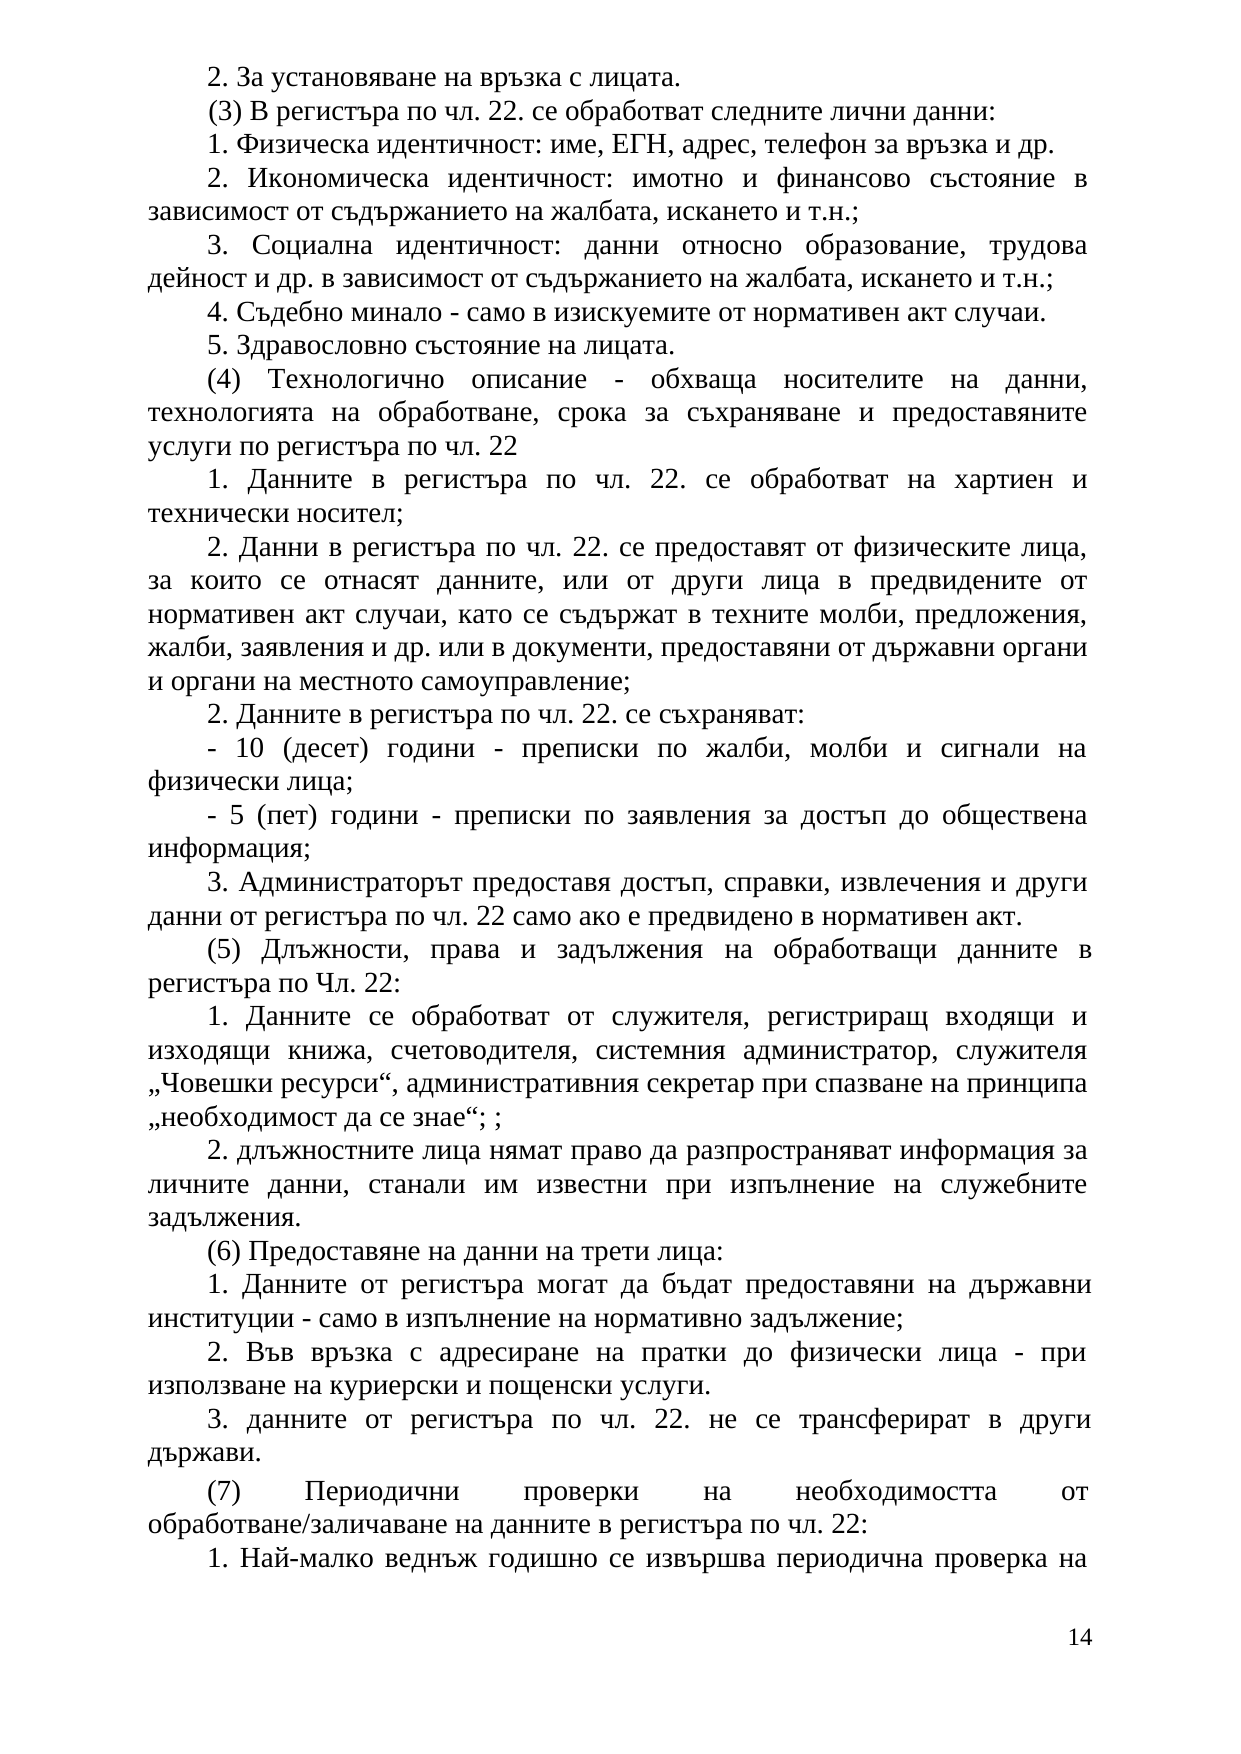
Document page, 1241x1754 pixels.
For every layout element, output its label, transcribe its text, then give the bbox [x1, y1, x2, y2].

text 3. Администраторът предоставя достъп, справки, извлечения и други данни от регистъра по чл. 22 само ако е предвидено в нормативен акт. [148, 864, 1088, 931]
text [148, 1540, 1088, 1573]
text 3. данните от регистъра по чл. 22. не се трансферират в други държави. [148, 1401, 1092, 1468]
text (3) В регистъра по чл. 22. се обработват следните лични данни: [150, 93, 1092, 126]
text 1. Данните се обработват от служителя, регистриращ входящи и изходящи книжа, счетоводителя, системния администратор, служителя „Човешки ресурси“, административния секретар при спазване на принципа „необходимост да се знае“; ; [148, 998, 1088, 1132]
text 2. Икономическа идентичност: имотно и финансово състояние в зависимост от съдържанието на жалбата, искането и т.н.; [148, 160, 1088, 227]
text 1. Физическа идентичност: име, ЕГН, адрес, телефон за връзка и др. [148, 126, 1092, 160]
text (6) Предоставяне на данни на трети лица: [148, 1233, 1088, 1267]
text 2. Данните в регистъра по чл. 22. се съхраняват: [148, 696, 1092, 730]
text (5) Длъжности, права и задължения на обработващи данните в регистъра по Чл. 22: [148, 931, 1092, 998]
text - 5 (пет) години - преписки по заявления за достъп до обществена информация; [148, 797, 1088, 864]
text 3. Социална идентичност: данни относно образование, трудова дейност и др. в зависимост от съдържанието на жалбата, искането и т.н.; [148, 227, 1088, 294]
text 2. Данни в регистъра по чл. 22. се предоставят от физическите лица, за които се отнасят данните, или от други лица в предвидените от нормативен акт случаи, като се съдържат в техните молби, предложения, жалби, заявления и др. или в документи, предоставяни от държавни органи и органи на местното самоуправление; [148, 529, 1088, 696]
text 5. Здравословно състояние на лицата. [148, 327, 1092, 361]
text 2. За установяване на връзка с лицата. [148, 59, 1092, 93]
text 1. Данните в регистъра по чл. 22. се обработват на хартиен и технически носител; [148, 462, 1088, 529]
text (4) Технологично описание - обхваща носителите на данни, технологията на обработване, срока за съхраняване и предоставяните услуги по регистъра по чл. 22 [148, 361, 1088, 462]
text 1. Данните от регистъра могат да бъдат предоставяни на държавни институции - само в изпълнение на нормативно задължение; [148, 1267, 1092, 1334]
text (7) Периодични проверки на необходимостта от обработване/заличаване на данните в регистъра по чл. 22: [148, 1473, 1088, 1540]
text 4. Съдебно минало - само в изискуемите от нормативен акт случаи. [148, 294, 1092, 327]
text 2. Във връзка с адресиране на пратки до физически лица - при използване на куриерски и пощенски услуги. [148, 1334, 1088, 1401]
text 2. длъжностните лица нямат право да разпространяват информация за личните данни, станали им известни при изпълнение на служебните задължения. [148, 1132, 1088, 1233]
text - 10 (десет) години - преписки по жалби, молби и сигнали на физически лица; [148, 730, 1088, 797]
